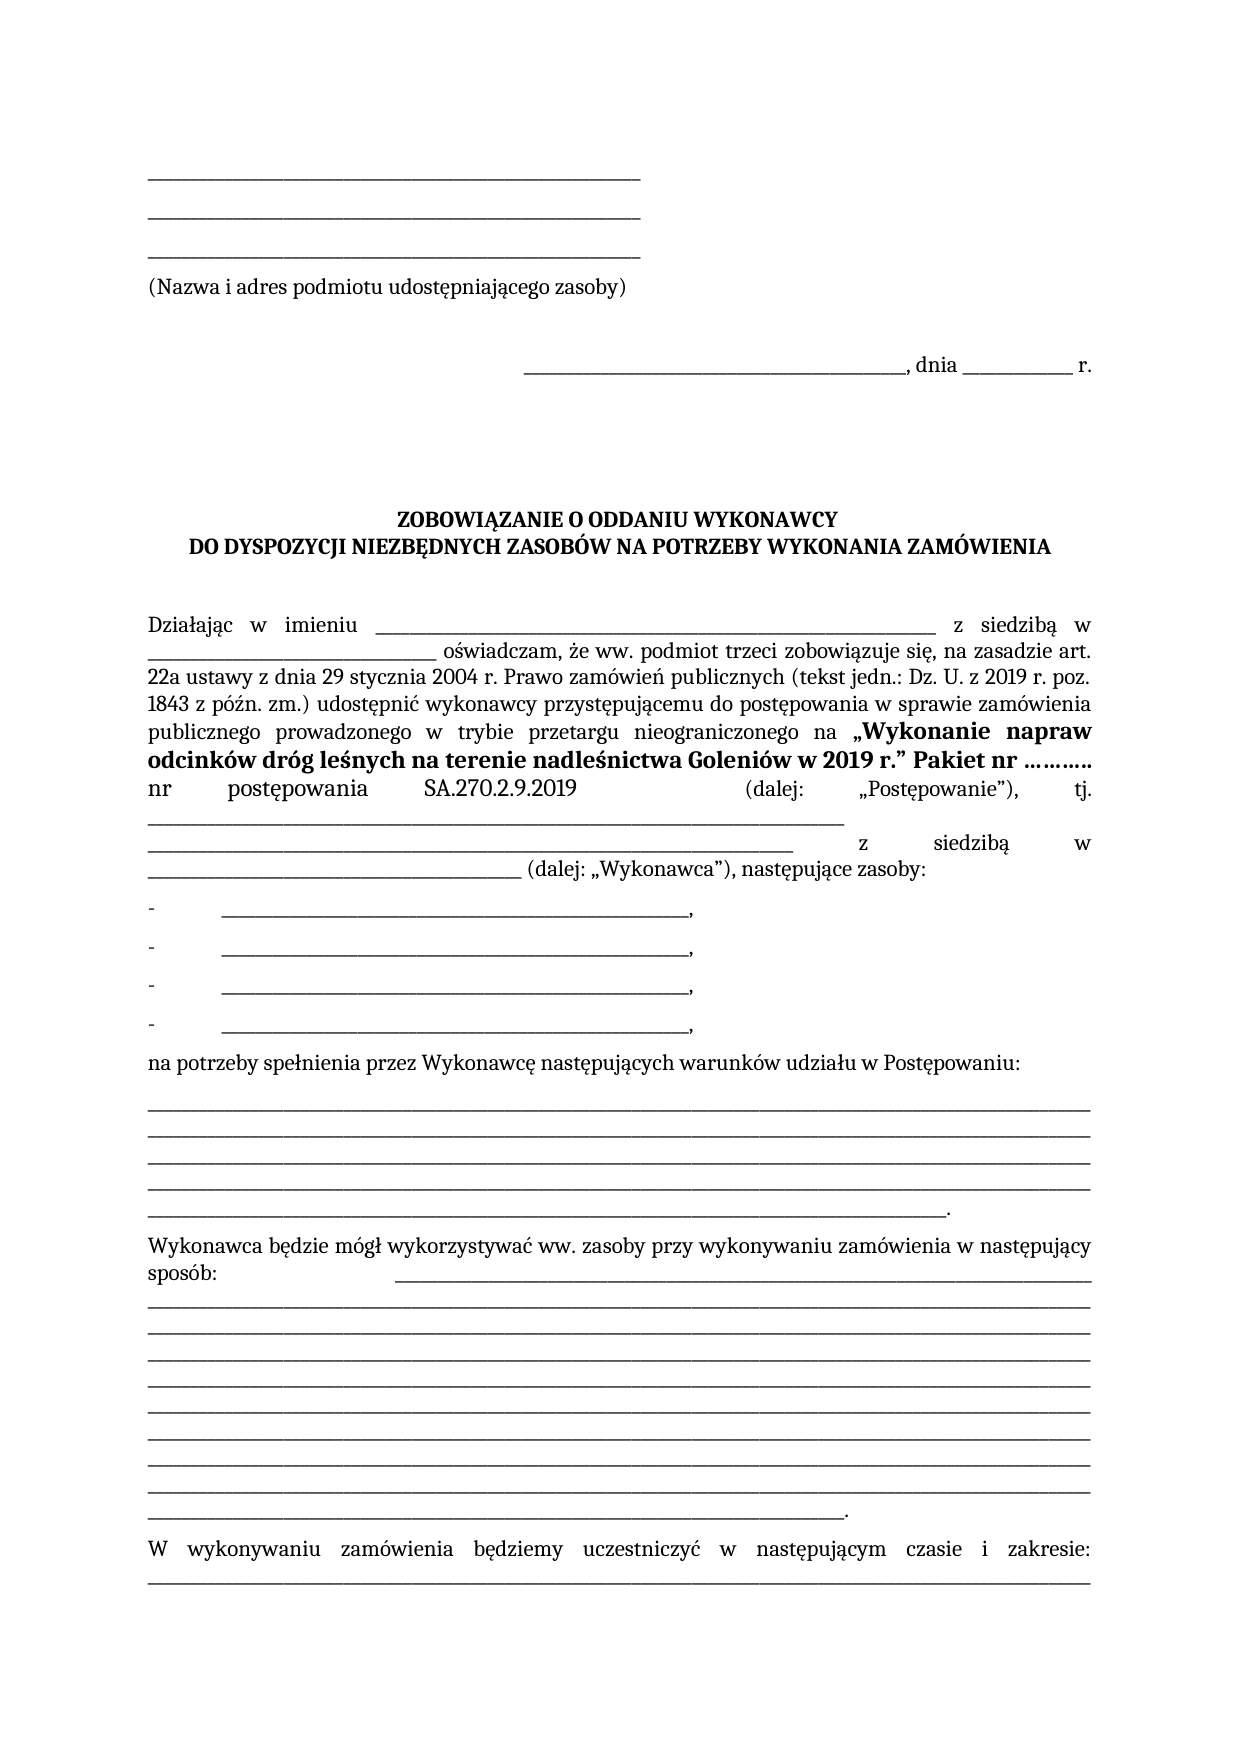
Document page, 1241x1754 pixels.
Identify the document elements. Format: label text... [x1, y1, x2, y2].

text - _______________________________________________________, [148, 1011, 1092, 1037]
text na potrzeby spełnienia przez Wykonawcę następujących warunków udziału w Postępowaniu: [148, 1050, 1092, 1076]
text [148, 1536, 1092, 1588]
text (Nazwa i adres podmiotu udostępniającego zasoby) [148, 274, 1092, 301]
text _____________________________________________, dnia _____________ r. [148, 352, 1092, 378]
text __________________________________________________________ [148, 235, 1092, 262]
text Działając w imieniu __________________________________________________________________ z siedzibą w __________________________________ oświadczam, że ww. podmiot trzeci zobowiązuje się, na zasadzie art. 22a ustawy z dnia 29 stycznia 2004 r. Prawo zamówień publicznych (tekst jedn.: Dz. U. z 2019 r. poz. 1843 z późn. zm.) udostępnić wykonawcy przystępującemu do postępowania w sprawie zamówienia publicznego prowadzonego w trybie przetargu nieograniczonego na „Wykonanie napraw odcinków dróg leśnych na terenie nadleśnictwa Goleniów w 2019 r.” Pakiet nr ……….. nr postępowania SA.270.2.9.2019 (dalej: „Postępowanie”), tj. __________________________________________________________________________________ ____________________________________________________________________________ z siedzibą w ____________________________________________ (dalej: „Wykonawca”), następujące zasoby: [148, 611, 1092, 882]
text __________________________________________________________ [148, 196, 1092, 223]
text - _______________________________________________________, [148, 972, 1092, 999]
text __________________________________________________________________________________________________________________________________________________________________________________________________________________________________________________________________________________________________________________________________________________________________________________________________________________________________________________________________________________________________________________________________________________________. [148, 1089, 1092, 1221]
text - _______________________________________________________, [148, 894, 1092, 921]
text Wykonawca będzie mógł wykorzystywać ww. zasoby przy wykonywaniu zamówienia w następujący sposób: __________________________________________________________________________________ __________________________________________________________________________________________________________________________________________________________________________________________________________________________________________________________________________________________________________________________________________________________________________________________________________________________________________________________________________________________________________________________________________________________________________________________________________________________________________________________________________________________________________________________________________________________________________________________________________________________________________________________________________________________________________________________________________________________________________________________________________. [148, 1233, 1092, 1523]
text - _______________________________________________________, [148, 933, 1092, 960]
text __________________________________________________________ [148, 158, 1092, 184]
text ZOBOWIĄZANIE O ODDANIU WYKONAWCY DO DYSPOZYCJI NIEZBĘDNYCH ZASOBÓW NA POTRZEBY WYKONANIA ZAMÓWIENIA [148, 507, 1092, 560]
